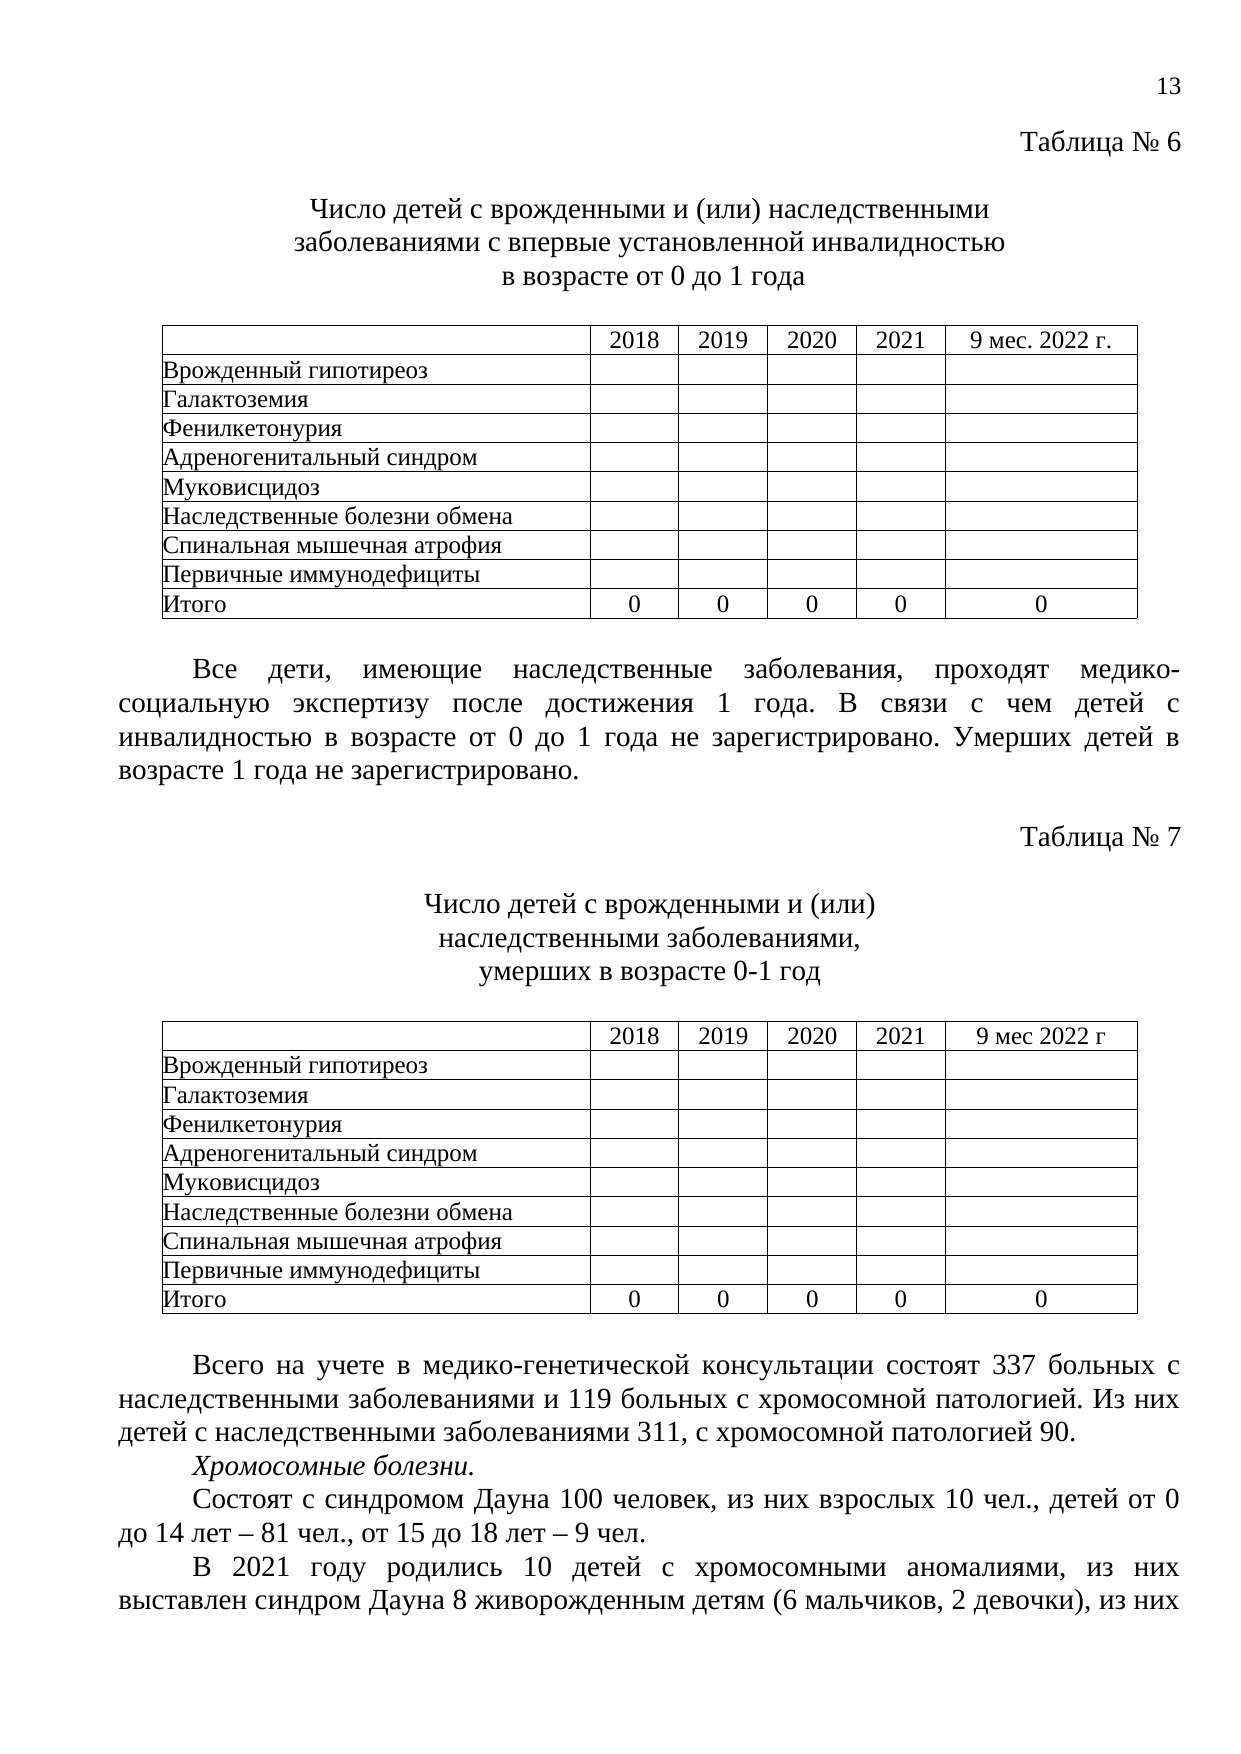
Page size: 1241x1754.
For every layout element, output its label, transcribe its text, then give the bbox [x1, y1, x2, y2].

table_cell [857, 1227, 945, 1255]
table_cell [679, 443, 767, 471]
table_cell [946, 443, 1137, 471]
table_cell [946, 1110, 1137, 1138]
table_cell [679, 502, 767, 530]
table_cell Итого [163, 1285, 590, 1313]
table_cell [768, 472, 856, 501]
table_cell [591, 1197, 678, 1226]
table_cell [591, 385, 678, 413]
table_cell [768, 1227, 856, 1255]
table_cell [591, 560, 678, 588]
table_cell Муковисцидоз [163, 472, 590, 501]
table_cell 0 [857, 1285, 945, 1313]
table_cell Врожденный гипотиреоз [163, 1051, 590, 1079]
table_cell Первичные иммунодефициты [163, 1256, 590, 1284]
table_cell [946, 531, 1137, 559]
table_cell [591, 414, 678, 442]
table_cell [946, 1227, 1137, 1255]
table_cell [857, 1197, 945, 1226]
table_cell [857, 1168, 945, 1196]
table_header 2019 [679, 326, 767, 354]
table_header [163, 1022, 590, 1050]
table_cell [946, 1080, 1137, 1108]
table_cell [946, 472, 1137, 501]
table_cell [946, 560, 1137, 588]
table_cell [857, 531, 945, 559]
table_cell [857, 414, 945, 442]
table_header 9 мес. 2022 г. [946, 326, 1137, 354]
table_cell [591, 531, 678, 559]
table_cell [946, 1168, 1137, 1196]
table_cell [591, 1256, 678, 1284]
text Число детей с врожденными и (или) наследственными [118, 191, 1181, 224]
table_cell [679, 472, 767, 501]
text Все дети, имеющие наследственные заболевания, проходят медико-социальную экспертизу после достижения 1 года. В связи с чем детей с инвалидностью в возрасте от 0 до 1 года не зарегистрировано. Умерших детей в возрасте 1 года не зарегистрировано. [118, 652, 1181, 786]
table_cell Фенилкетонурия [163, 1110, 590, 1138]
table_cell [768, 443, 856, 471]
table_cell [679, 1197, 767, 1226]
table_cell [679, 1139, 767, 1167]
table_cell [679, 1110, 767, 1138]
table_header 2021 [857, 326, 945, 354]
table_cell 0 [591, 589, 678, 618]
table_cell 0 [591, 1285, 678, 1313]
table_cell [946, 385, 1137, 413]
table_header [163, 326, 590, 354]
table_cell [768, 355, 856, 383]
table_cell Муковисцидоз [163, 1168, 590, 1196]
table_cell Наследственные болезни обмена [163, 1197, 590, 1226]
table_cell Первичные иммунодефициты [163, 560, 590, 588]
table_cell Фенилкетонурия [163, 414, 590, 442]
text Состоят с синдромом Дауна 100 человек, из них взрослых 10 чел., детей от 0 до 14 лет – 81 чел., от 15 до 18 лет – 9 чел. [118, 1482, 1181, 1549]
text в возрасте от 0 до 1 года [118, 258, 1181, 291]
table_header 2018 [591, 326, 678, 354]
table_cell [679, 414, 767, 442]
text умерших в возрасте 0-1 год [118, 953, 1181, 987]
table_cell [679, 1227, 767, 1255]
table_cell [946, 414, 1137, 442]
table_cell [679, 1080, 767, 1108]
table_cell [857, 560, 945, 588]
table_cell Спинальная мышечная атрофия [163, 531, 590, 559]
table_cell [679, 560, 767, 588]
table_cell [857, 1051, 945, 1079]
table_cell [591, 1051, 678, 1079]
table_cell [768, 414, 856, 442]
table_cell [946, 1256, 1137, 1284]
table_cell [857, 385, 945, 413]
table_cell 0 [946, 589, 1137, 618]
table_cell [768, 1256, 856, 1284]
table_cell 0 [768, 1285, 856, 1313]
table_cell Врожденный гипотиреоз [163, 355, 590, 383]
table_cell [591, 443, 678, 471]
table_cell [591, 355, 678, 383]
table_cell [946, 355, 1137, 383]
text Таблица № 6 [118, 124, 1181, 157]
table_cell [679, 355, 767, 383]
table_cell Галактоземия [163, 1080, 590, 1108]
table_header 2019 [679, 1022, 767, 1050]
table_cell [857, 443, 945, 471]
table_cell Итого [163, 589, 590, 618]
text Таблица № 7 [118, 819, 1181, 853]
table_header 9 мес 2022 г [946, 1022, 1137, 1050]
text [118, 1549, 1181, 1616]
table_cell [768, 1168, 856, 1196]
table_cell [857, 1110, 945, 1138]
table_cell [857, 1139, 945, 1167]
table_cell [768, 1051, 856, 1079]
table_cell Адреногенитальный синдром [163, 443, 590, 471]
text Число детей с врожденными и (или) [118, 886, 1181, 920]
table_header 2021 [857, 1022, 945, 1050]
table_cell [768, 385, 856, 413]
text заболеваниями с впервые установленной инвалидностью [118, 224, 1181, 258]
table_cell [768, 560, 856, 588]
table_cell [679, 1168, 767, 1196]
table_cell Спинальная мышечная атрофия [163, 1227, 590, 1255]
table_cell [768, 1080, 856, 1108]
table_cell [679, 1256, 767, 1284]
table_cell [591, 1139, 678, 1167]
table_cell [768, 1110, 856, 1138]
table_cell [679, 385, 767, 413]
table_cell [946, 502, 1137, 530]
table_cell 0 [768, 589, 856, 618]
table_cell [591, 1080, 678, 1108]
table_cell [857, 472, 945, 501]
table_cell 0 [679, 1285, 767, 1313]
table_cell [946, 1197, 1137, 1226]
table_cell [591, 1227, 678, 1255]
table_cell Наследственные болезни обмена [163, 502, 590, 530]
table_cell Адреногенитальный синдром [163, 1139, 590, 1167]
table_cell [857, 1080, 945, 1108]
table_cell [591, 1168, 678, 1196]
table_cell [591, 502, 678, 530]
table_cell [946, 1051, 1137, 1079]
text наследственными заболеваниями, [118, 920, 1181, 953]
table_cell [857, 1256, 945, 1284]
table_cell [768, 502, 856, 530]
table_cell [768, 1197, 856, 1226]
table_cell [679, 1051, 767, 1079]
table_cell [857, 502, 945, 530]
table_header 2018 [591, 1022, 678, 1050]
table_cell [768, 1139, 856, 1167]
table_header 2020 [768, 326, 856, 354]
table_cell Галактоземия [163, 385, 590, 413]
table_cell [768, 531, 856, 559]
table_cell [591, 1110, 678, 1138]
table_cell 0 [857, 589, 945, 618]
table_cell [591, 472, 678, 501]
table_cell [679, 531, 767, 559]
table_cell 0 [679, 589, 767, 618]
table_header 2020 [768, 1022, 856, 1050]
table_cell 0 [946, 1285, 1137, 1313]
table_cell [946, 1139, 1137, 1167]
text Хромосомные болезни. [118, 1448, 1181, 1482]
table_cell [857, 355, 945, 383]
text Всего на учете в медико-генетической консультации состоят 337 больных с наследственными заболеваниями и 119 больных с хромосомной патологией. Из них детей с наследственными заболеваниями 311, с хромосомной патологией 90. [118, 1347, 1181, 1448]
